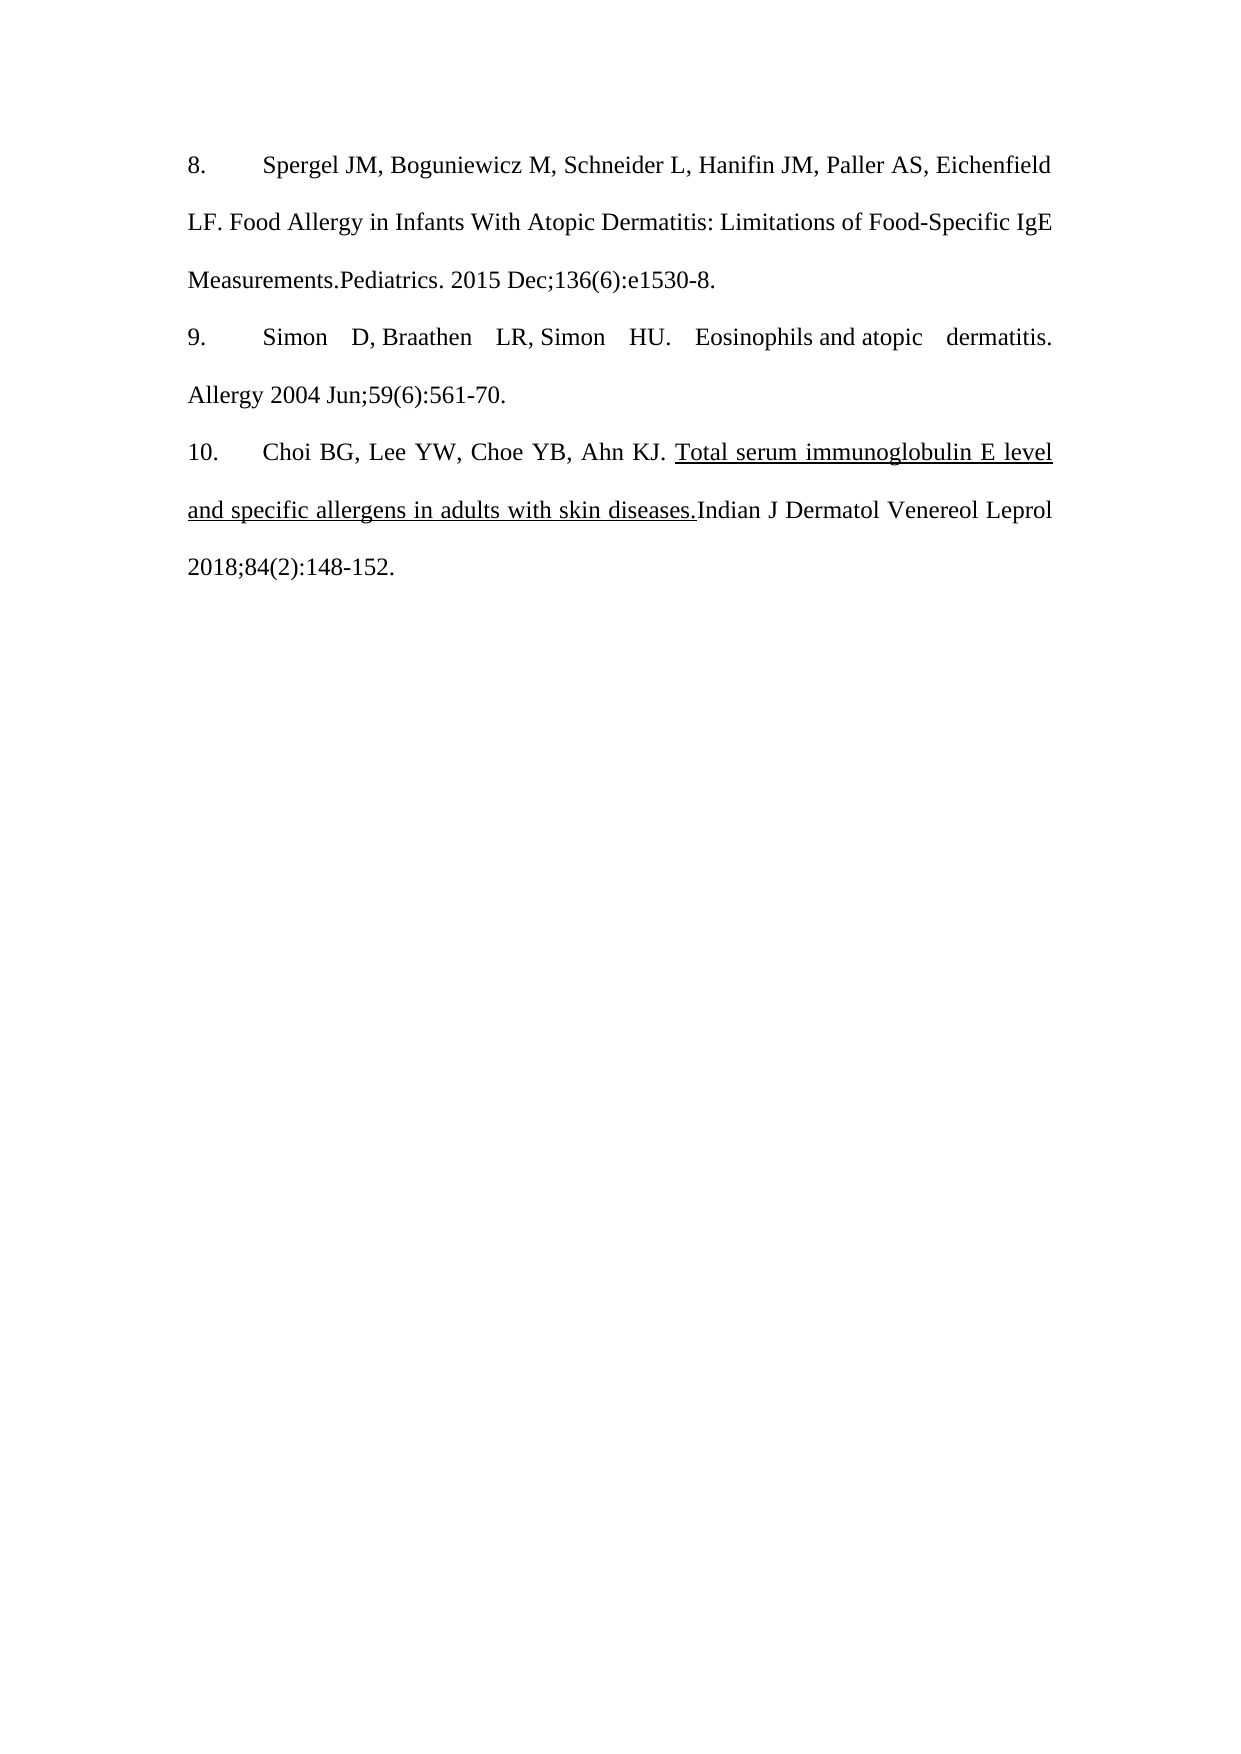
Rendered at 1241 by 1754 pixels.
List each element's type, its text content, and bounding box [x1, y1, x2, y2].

list Choi BG, Lee YW, Choe YB, Ahn KJ. Total serum immunoglobulin E level and specific allergens in adults with skin diseases.Indian J Dermatol Venereol Leprol 2018;84(2):148-152. [187, 437, 1053, 581]
list Spergel JM, Boguniewicz M, Schneider L, Hanifin JM, Paller AS, Eichenfield LF. Food Allergy in Infants With Atopic Dermatitis: Limitations of Food-Specific IgE Measurements.Pediatrics. 2015 Dec;136(6):e1530-8. [187, 150, 1053, 294]
list Simon D, Braathen LR, Simon HU. Eosinophils and atopic dermatitis. Allergy 2004 Jun;59(6):561-70. [187, 322, 1053, 409]
